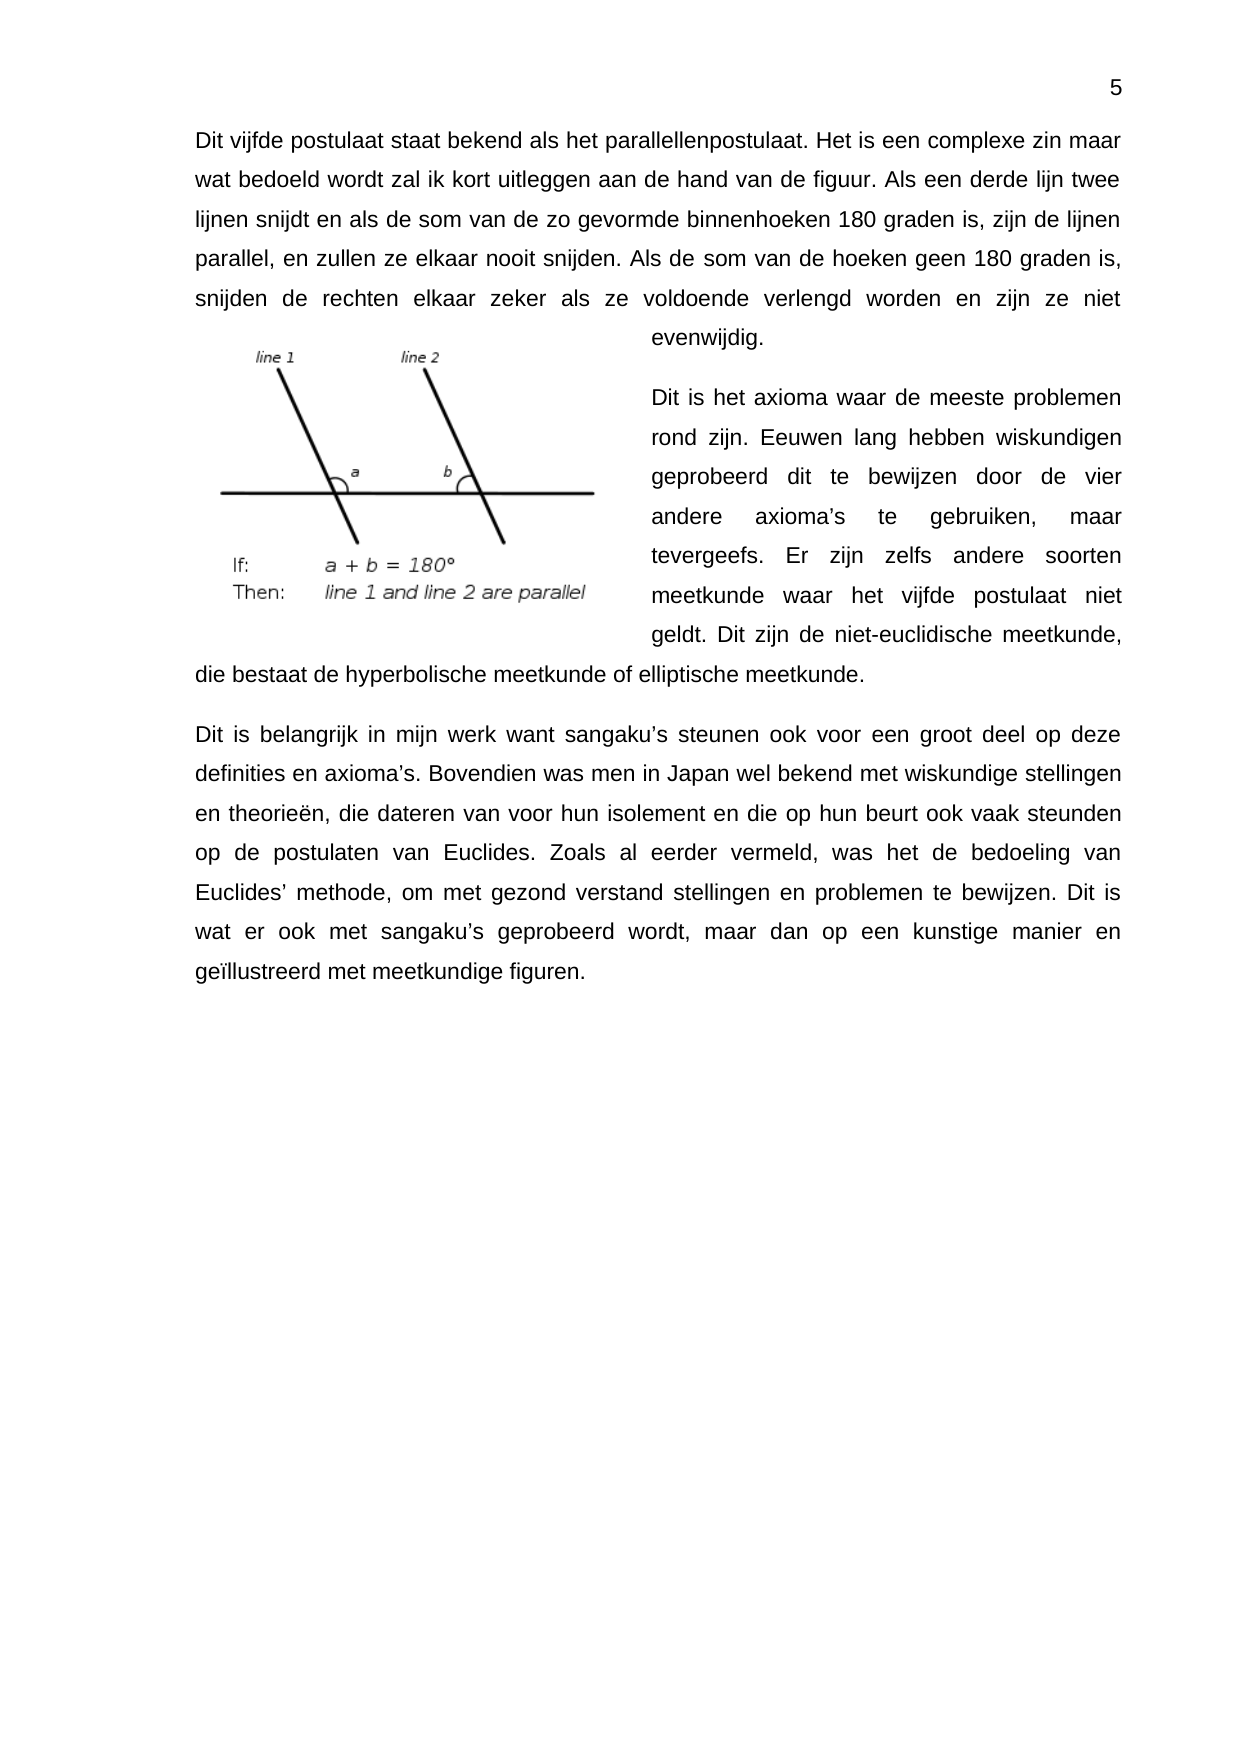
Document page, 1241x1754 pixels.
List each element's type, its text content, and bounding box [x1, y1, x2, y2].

picture [183, 337, 633, 626]
text Dit is belangrijk in mijn werk want sangaku’s steunen ook voor een groot deel op deze definities en axioma’s. Bovendien was men in Japan wel bekend met wiskundige stellingen en theorieën, die dateren van voor hun isolement en die op hun beurt ook vaak steunden op de postulaten van Euclides. Zoals al eerder vermeld, was het de bedoeling van Euclides’ methode, om met gezond verstand stellingen en problemen te bewijzen. Dit is wat er ook met sangaku’s geprobeerd wordt, maar dan op een kunstige manier en geïllustreerd met meetkundige figuren. [195, 721, 1122, 984]
text Dit vijfde postulaat staat bekend als het parallellenpostulaat. Het is een complexe zin maar wat bedoeld wordt zal ik kort uitleggen aan de hand van de figuur. Als een derde lijn twee lijnen snijdt en als de som van de zo gevormde binnenhoeken 180 graden is, zijn de lijnen parallel, en zullen ze elkaar nooit snijden. Als de som van de hoeken geen 180 graden is, snijden de rechten elkaar zeker als ze voldoende verlengd worden en zijn ze niet evenwijdig. [195, 127, 1122, 350]
